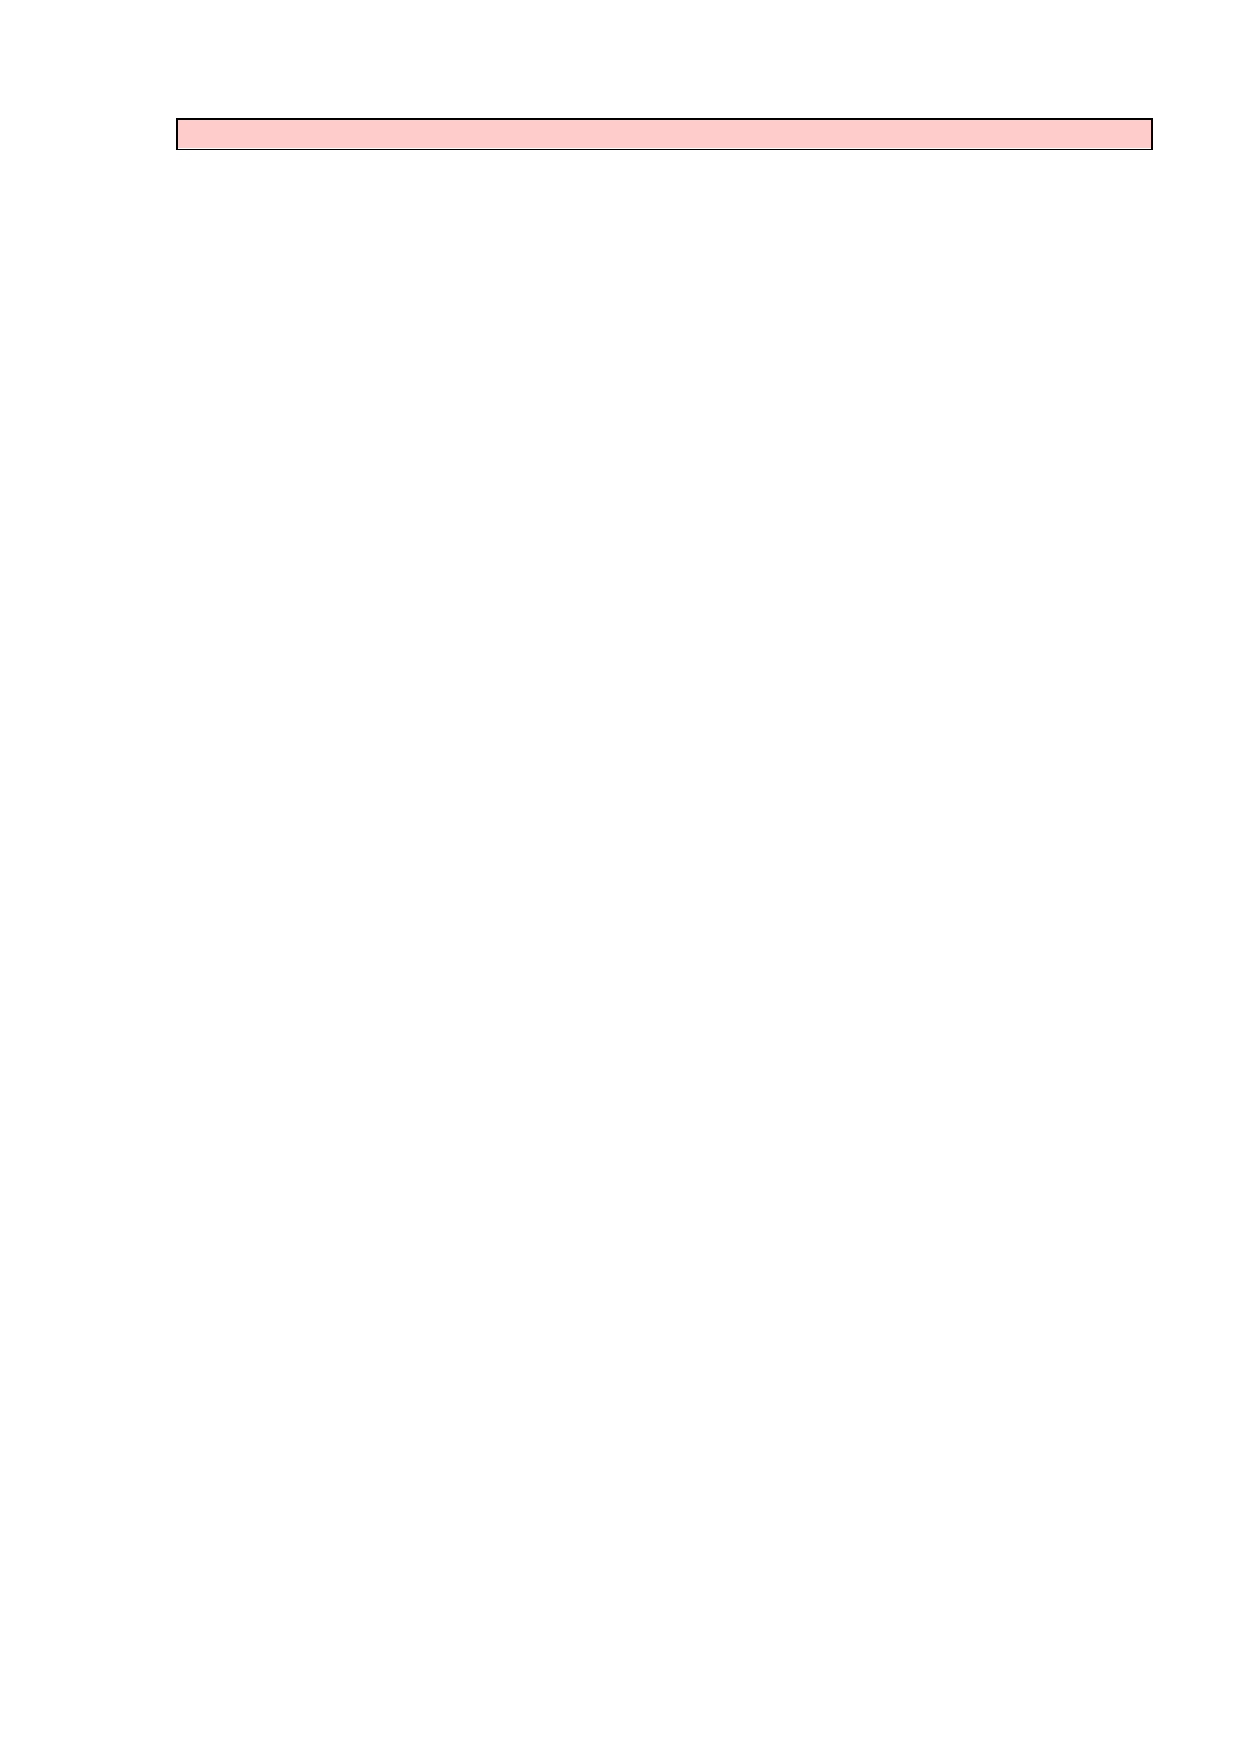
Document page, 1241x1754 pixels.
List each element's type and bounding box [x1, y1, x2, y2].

table_header [178, 120, 1151, 148]
